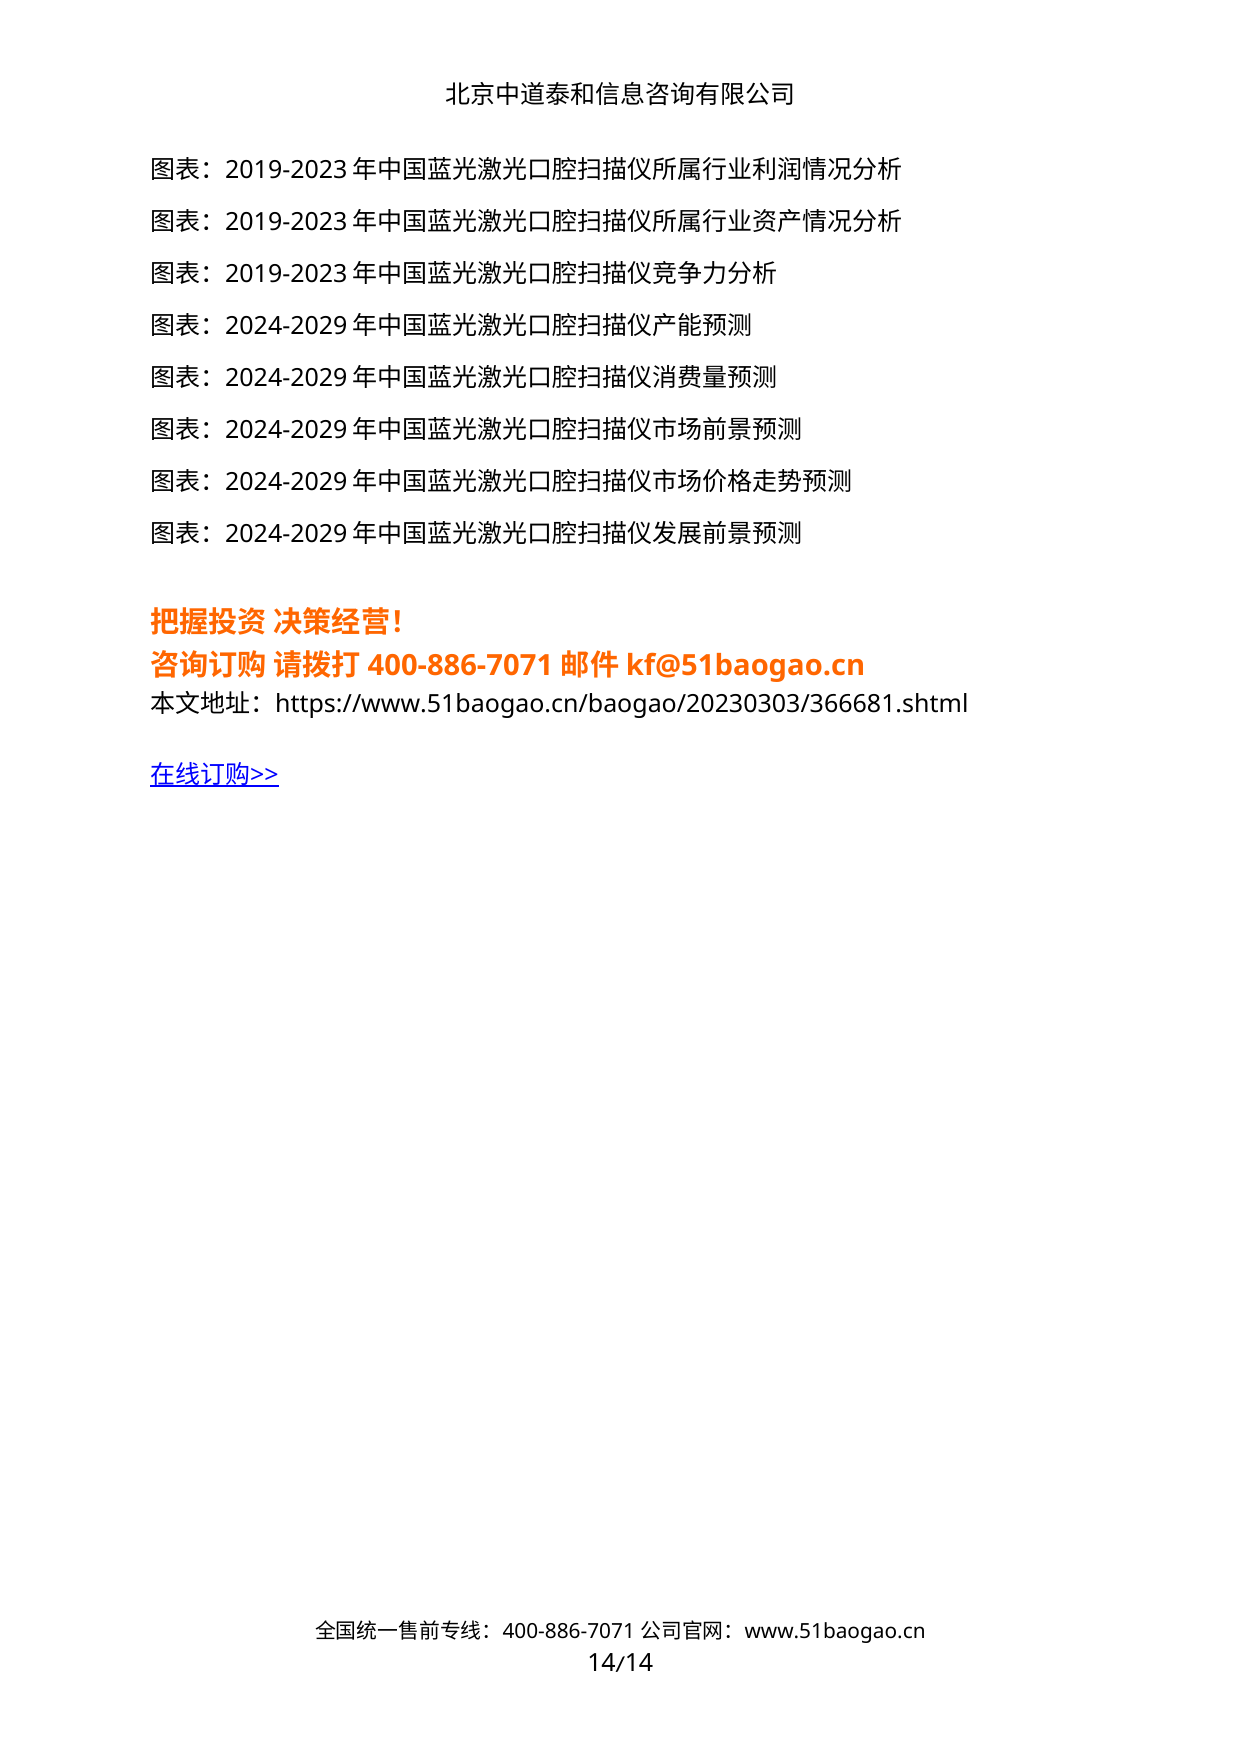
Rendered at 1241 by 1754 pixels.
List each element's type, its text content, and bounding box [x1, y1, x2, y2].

text 图表：2019-2023年中国蓝光激光口腔扫描仪所属行业利润情况分析 [150, 150, 1090, 186]
text 图表：2019-2023年中国蓝光激光口腔扫描仪所属行业资产情况分析 [150, 202, 1090, 238]
text 图表：2024-2029年中国蓝光激光口腔扫描仪产能预测 [150, 306, 1090, 342]
text 在线订购>> [150, 720, 1090, 790]
text 图表：2024-2029年中国蓝光激光口腔扫描仪市场前景预测 [150, 409, 1090, 446]
text 图表：2024-2029年中国蓝光激光口腔扫描仪市场价格走势预测 [150, 461, 1090, 497]
text 图表：2024-2029年中国蓝光激光口腔扫描仪发展前景预测 [150, 513, 1090, 549]
text 图表：2024-2029年中国蓝光激光口腔扫描仪消费量预测 [150, 357, 1090, 394]
text 把握投资 决策经营！咨询订购 请拨打 400-886-7071 邮件 kf@51baogao.cn本文地址：https://www.51baogao.cn/baogao/20230303/366681.shtml [150, 565, 1090, 720]
text 图表：2019-2023年中国蓝光激光口腔扫描仪竞争力分析 [150, 254, 1090, 290]
